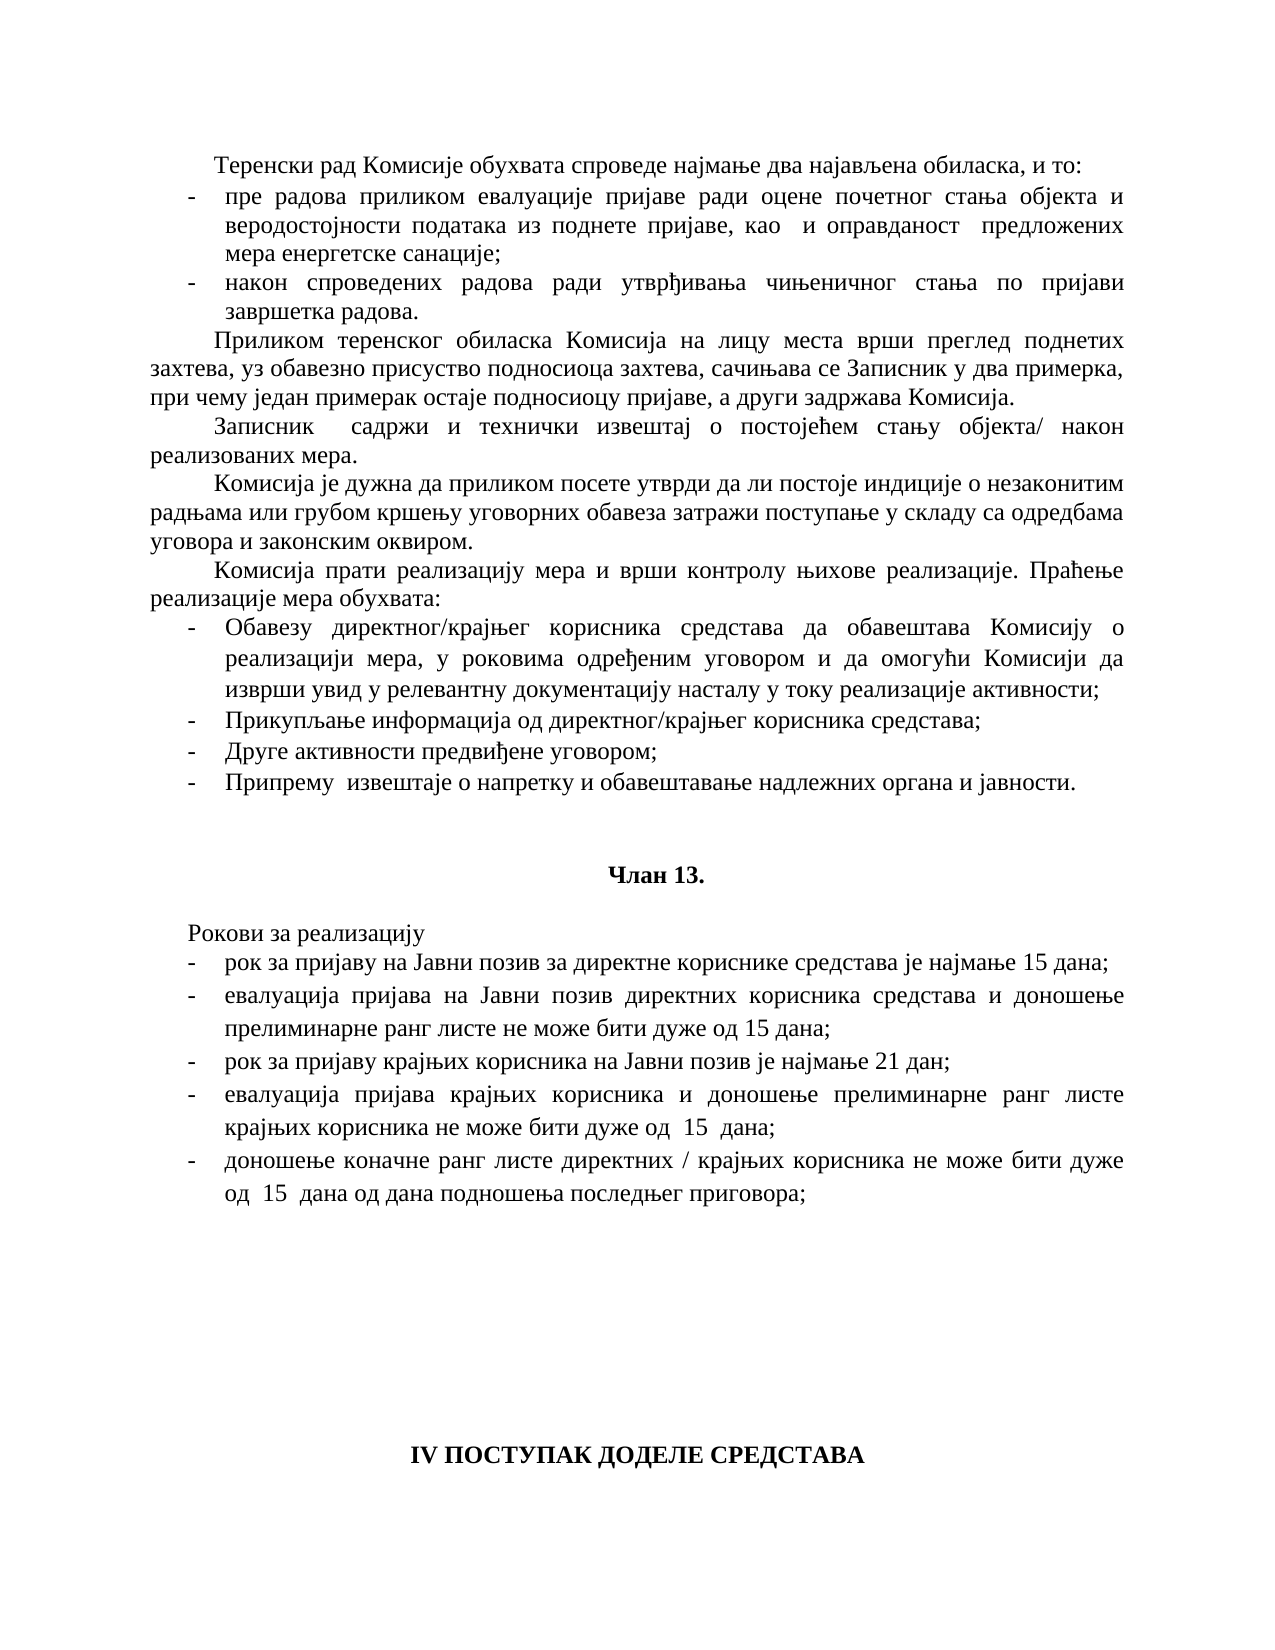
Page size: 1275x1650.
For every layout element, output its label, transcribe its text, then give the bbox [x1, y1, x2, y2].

list након спроведених радова ради утврђивања чињеничног стања по пријави завршетка радова. [187, 267, 1125, 325]
list Друге активности предвиђене уговором; [187, 736, 1125, 765]
text Записник садржи и технички извештај о постојећем стању објекта/ након реализованих мера. [150, 411, 1125, 468]
list евалуација пријава на Јавни позив директних корисника средстава и доношење прелиминарне ранг листе не може бити дужe од 15 дана; [187, 980, 1125, 1042]
text IV ПОСТУПАК ДОДЕЛЕ СРЕДСТАВА [150, 1440, 1125, 1469]
list доношење коначне ранг листе директних / крајњих корисника не може бити дуже од 15 дана од дана подношења последњег приговора; [187, 1145, 1125, 1207]
list евалуација пријава крајњих корисника и доношење прелиминарне ранг листe крајњих корисника не може бити дужe од 15 дана; [187, 1079, 1125, 1141]
text Приликом теренског обиласка Комисија на лицу места врши преглед поднетих захтева, уз обавезно присуство подносиоца захтева, сачињава се Записник у два примерка, при чему један примерак остаје подносиоцу пријаве, а други задржава Комисија. [150, 325, 1125, 411]
list Припрему извештаје о напретку и обавештавање надлежних органа и јавности. [187, 767, 1125, 796]
text Комисија прати реализацију мера и врши контролу њихове реализације. Праћење реализације мера обухвата: [150, 555, 1125, 612]
list пре радова приликом евалуације пријаве ради оцене почетног стања објекта и веродостојности података из поднете пријаве, као и оправданост предложених мера енергетске санације; [187, 181, 1125, 267]
text Рокови за реализацију [187, 918, 1125, 947]
text Теренски рад Комисије обухвата спроведе најмање два најављена обиласка, и то: [150, 150, 1125, 179]
text Члан 13. [187, 861, 1125, 889]
list рок за пријаву на Јавни позив за директне кориснике средстава је најмање 15 дана; [187, 947, 1125, 976]
list рок за пријаву крајњих корисника на Јавни позив је најмање 21 дан; [187, 1046, 1125, 1075]
list Прикупљање информација од директног/крајњег корисника средстава; [187, 705, 1125, 734]
text Комисија је дужна да приликом посете утврди да ли постоје индиције о незаконитим радњама или грубом кршењу уговорних обавеза затражи поступање у складу са одредбама уговора и законским оквиром. [150, 468, 1125, 555]
list Обавезу директног/крајњег корисника средстава да обавештава Комисију о реализацији мера, у роковима одређеним уговором и да омогући Комисији да изврши увид у релевантну документацију насталу у току реализације активности; [187, 612, 1125, 703]
